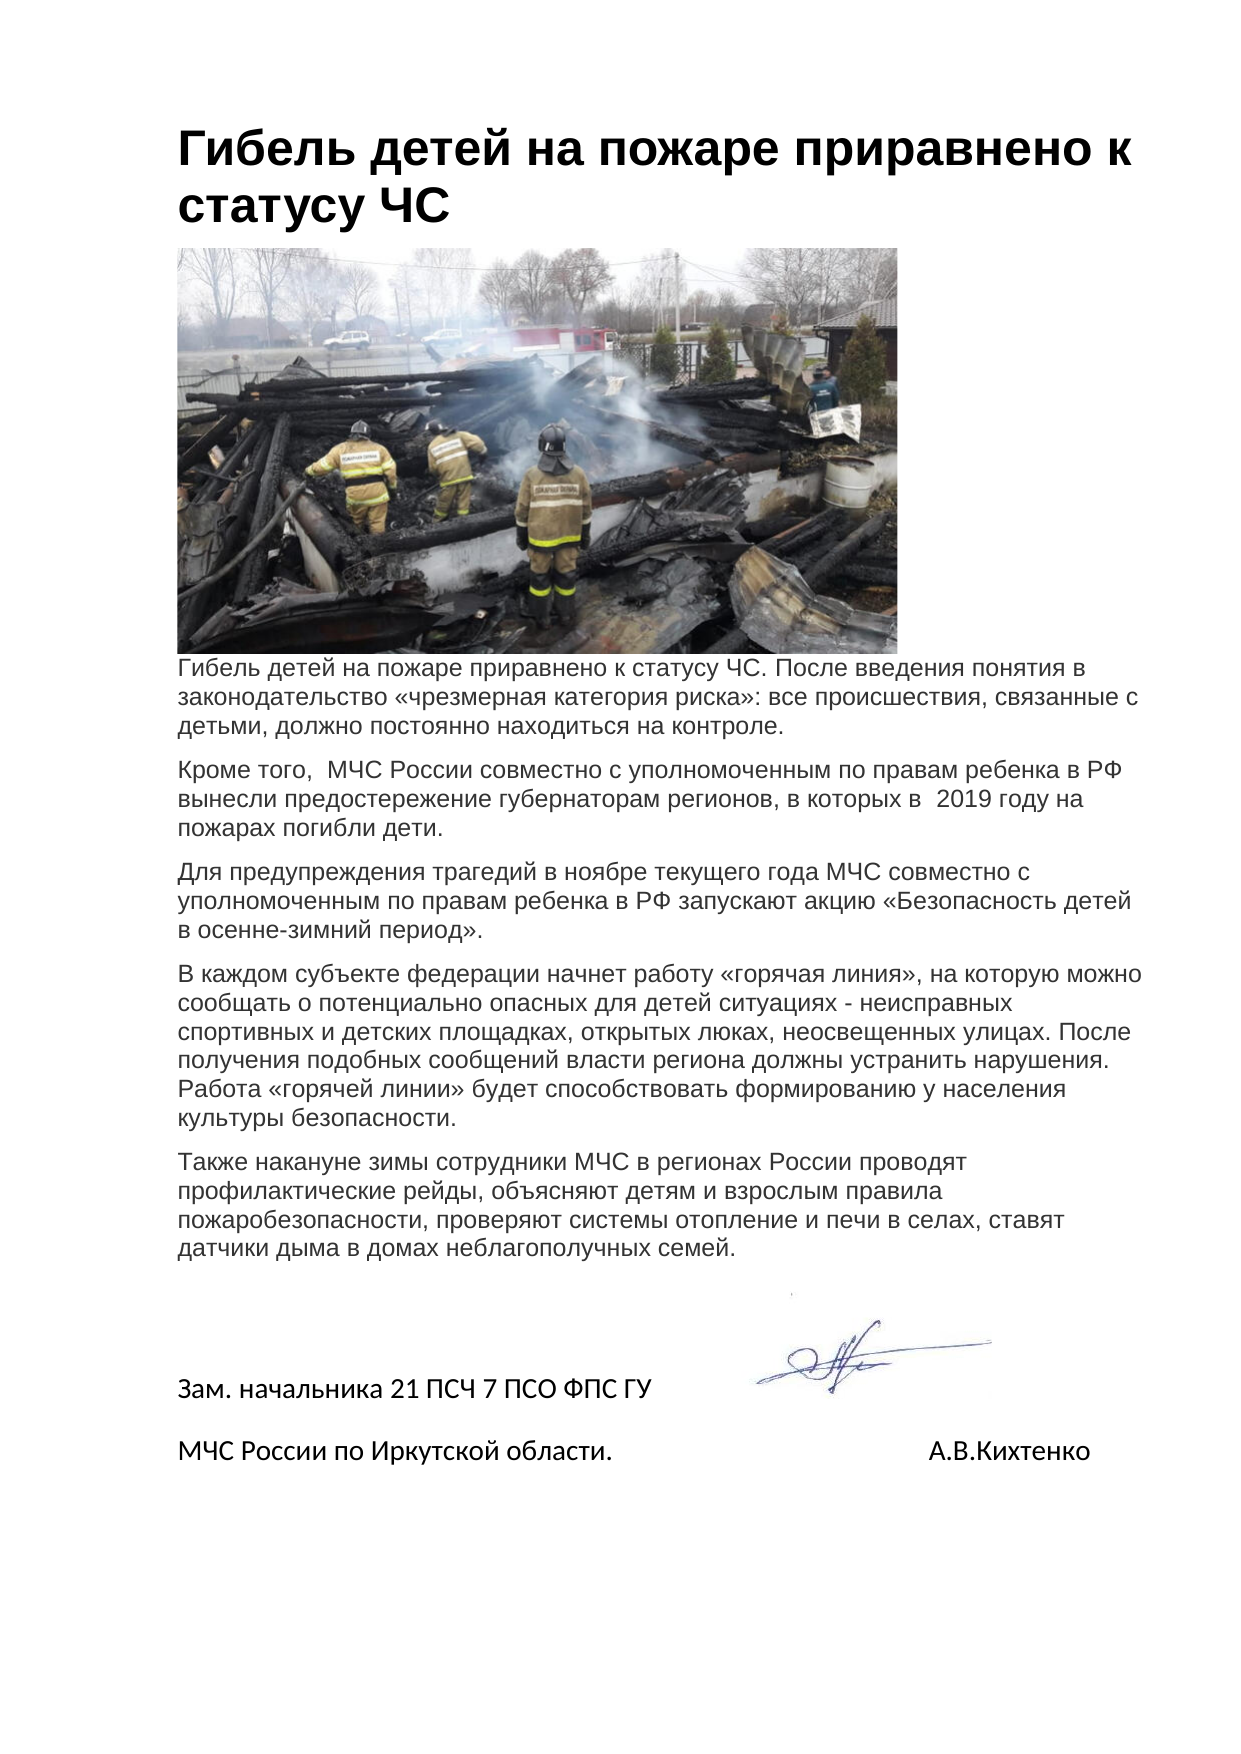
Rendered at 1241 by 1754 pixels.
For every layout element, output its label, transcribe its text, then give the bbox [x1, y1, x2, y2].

text МЧС России по Иркутской области. А.В.Кихтенко [177, 1432, 1152, 1468]
text Также накануне зимы сотрудники МЧС в регионах России проводят профилактические рейды, объясняют детям и взрослым правила пожаробезопасности, проверяют системы отопление и печи в селах, ставят датчики дыма в домах неблагополучных семей. [177, 1147, 1152, 1262]
text Гибель детей на пожаре приравнено к статусу ЧС. После введения понятия в законодательство «чрезмерная категория риска»: все происшествия, связанные с детьми, должно постоянно находиться на контроле. [177, 653, 1152, 740]
text Кроме того, МЧС России совместно с уполномоченным по правам ребенка в РФ вынесли предостережение губернаторам регионов, в которых в 2019 году на пожарах погибли дети. [177, 755, 1152, 842]
text Гибель детей на пожаре приравнено к статусу ЧС [177, 118, 1152, 233]
text В каждом субъекте федерации начнет работу «горячая линия», на которую можно сообщать о потенциально опасных для детей ситуациях - неисправных спортивных и детских площадках, открытых люках, неосвещенных улицах. После получения подобных сообщений власти региона должны устранить нарушения. Работа «горячей линии» будет способствовать формированию у населения культуры безопасности. [177, 959, 1152, 1132]
picture [709, 1277, 992, 1399]
text Для предупреждения трагедий в ноябре текущего года МЧС совместно с уполномоченным по правам ребенка в РФ запускают акцию «Безопасность детей в осенне-зимний период». [177, 857, 1152, 943]
picture [177, 248, 898, 654]
